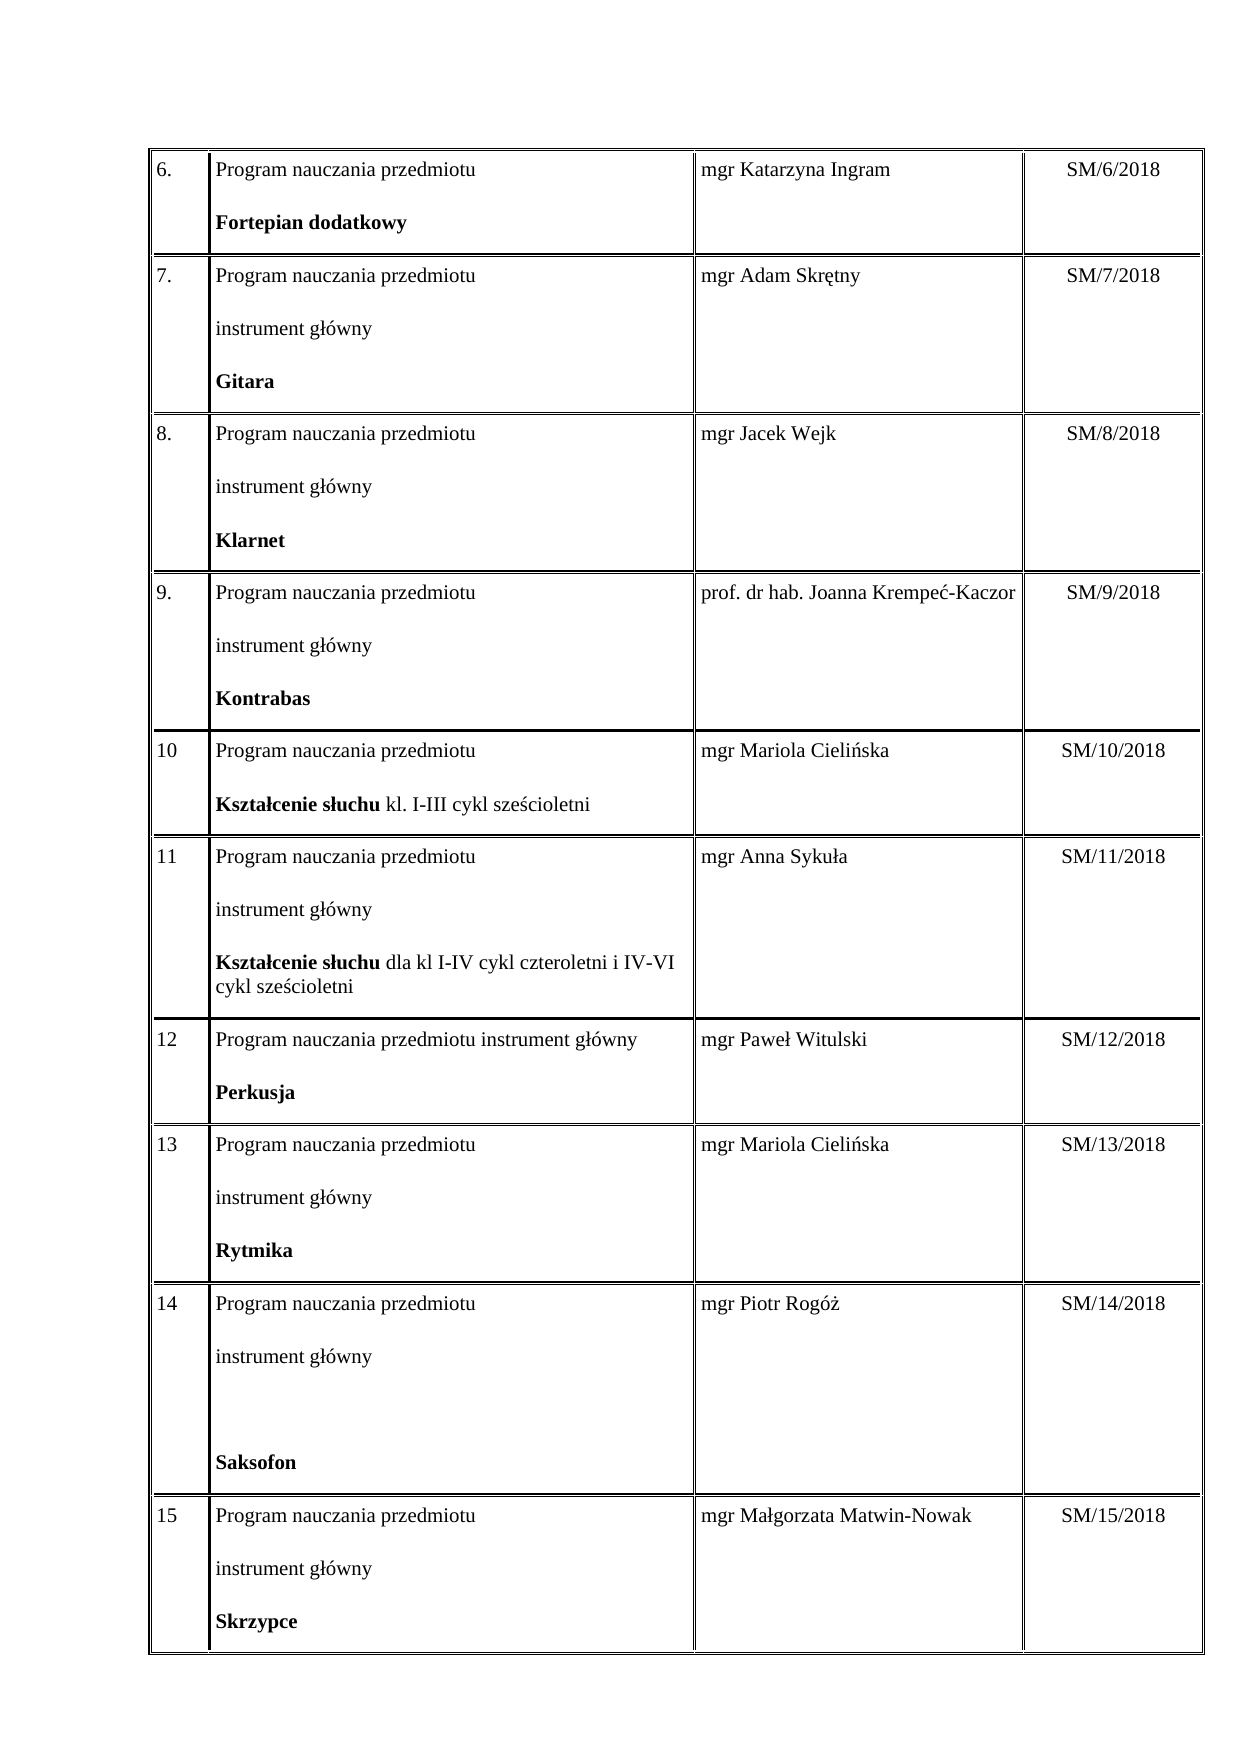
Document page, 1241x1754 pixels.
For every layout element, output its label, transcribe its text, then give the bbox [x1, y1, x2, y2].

table_cell 11 [152, 834, 208, 1017]
table_cell mgr Jacek Wejk [696, 415, 1022, 570]
table_cell SM/10/2018 [1025, 729, 1202, 834]
table_cell Program nauczania przedmiotu instrument główny Rytmika [211, 1126, 693, 1281]
table_cell SM/14/2018 [1025, 1281, 1202, 1493]
table_cell SM/8/2018 [1024, 412, 1203, 570]
table_cell mgr Adam Skrętny [696, 257, 1022, 412]
table_cell mgr Anna Sykuła [696, 838, 1022, 1017]
table_cell mgr Katarzyna Ingram [695, 151, 1024, 253]
table_cell 9. [152, 570, 208, 729]
table_cell 7. [152, 253, 208, 412]
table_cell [695, 1497, 1024, 1652]
table_cell SM/12/2018 [1025, 1017, 1202, 1122]
table_cell Program nauczania przedmiotu instrument główny Kształcenie słuchu dla kl I-IV cykl czteroletni i IV-VI cykl sześcioletni [211, 838, 693, 1017]
table_cell Program nauczania przedmiotu instrument główny Klarnet [211, 415, 693, 570]
table_cell SM/6/2018 [1024, 151, 1202, 253]
table_cell 14 [152, 1281, 208, 1493]
table_cell 8. [150, 412, 209, 570]
table_cell Program nauczania przedmiotu instrument główny Perkusja [211, 1020, 693, 1122]
table_cell Program nauczania przedmiotu instrument główny Saksofon [211, 1285, 693, 1493]
table_cell SM/11/2018 [1025, 834, 1202, 1017]
table_cell 6. [150, 149, 209, 253]
table_cell Program nauczania przedmiotu instrument główny Kontrabas [211, 574, 693, 729]
table_cell 13 [152, 1123, 208, 1281]
table_cell mgr Piotr Rogóż [696, 1285, 1022, 1493]
table_cell mgr Mariola Cielińska [696, 1126, 1022, 1281]
table_cell mgr Mariola Cielińska [696, 732, 1022, 834]
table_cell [209, 1497, 694, 1652]
table_cell 10 [152, 729, 208, 834]
table_cell 12 [152, 1017, 208, 1122]
table_cell Program nauczania przedmiotu Kształcenie słuchu kl. I-III cykl sześcioletni [211, 732, 693, 834]
table_cell Program nauczania przedmiotu Fortepian dodatkowy [209, 151, 694, 253]
table_cell SM/7/2018 [1025, 253, 1202, 412]
table_cell SM/13/2018 [1025, 1123, 1202, 1281]
table_cell SM/15/2018 [1024, 1493, 1202, 1652]
table_cell mgr Paweł Witulski [696, 1020, 1022, 1122]
table_cell SM/9/2018 [1025, 570, 1202, 729]
table_cell Program nauczania przedmiotu instrument główny Gitara [211, 257, 693, 412]
table_cell prof. dr hab. Joanna Krempeć-Kaczor [696, 574, 1022, 729]
table_cell 15 [152, 1493, 209, 1652]
